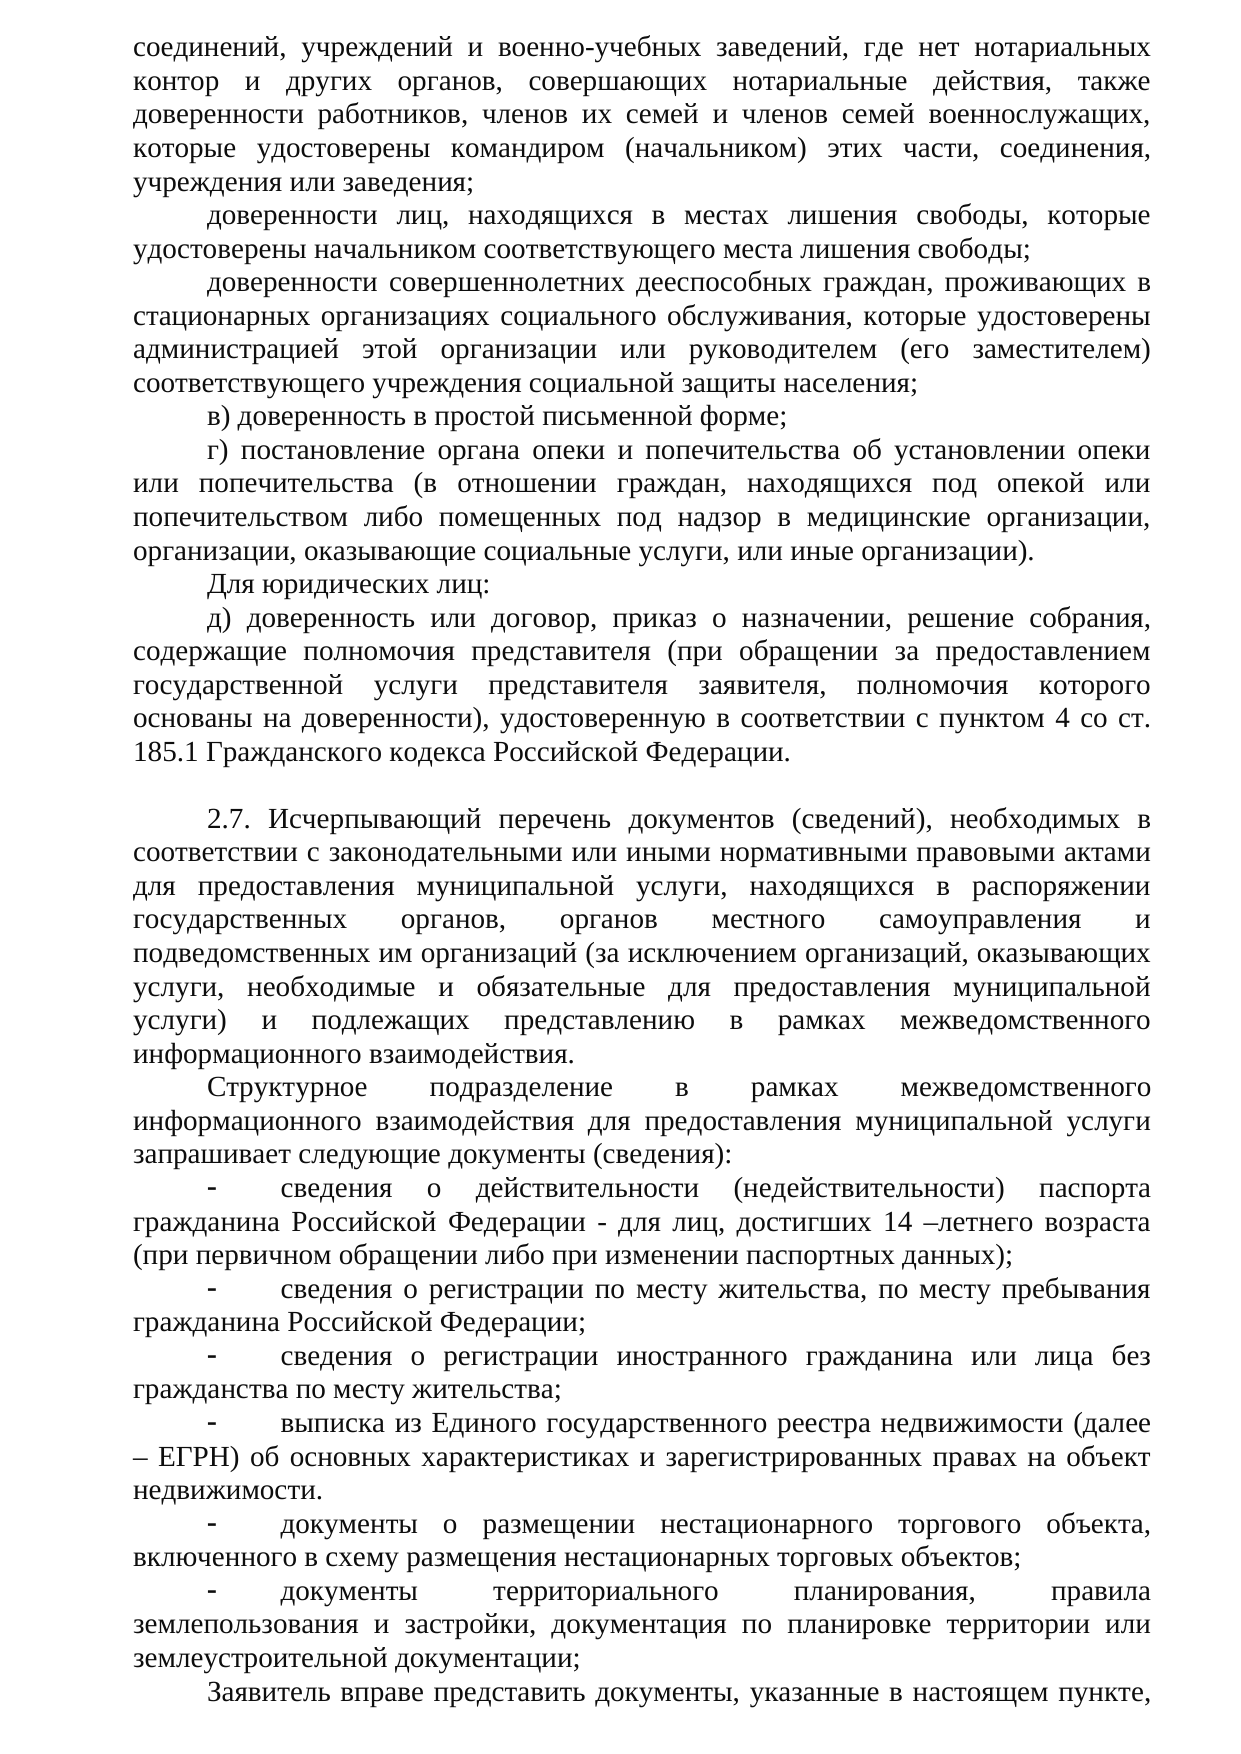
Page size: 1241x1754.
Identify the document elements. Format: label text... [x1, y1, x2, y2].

text д) доверенность или договор, приказ о назначении, решение собрания, содержащие полномочия представителя (при обращении за предоставлением государственной услуги представителя заявителя, полномочия которого основаны на доверенности), удостоверенную в соответствии с пунктом 4 со ст. 185.1 Гражданского кодекса Российской Федерации. [133, 600, 1152, 767]
text г) постановление органа опеки и попечительства об установлении опеки или попечительства (в отношении граждан, находящихся под опекой или попечительством либо помещенных под надзор в медицинские организации, организации, оказывающие социальные услуги, или иные организации). [133, 432, 1152, 566]
text Структурное подразделение в рамках межведомственного информационного взаимодействия для предоставления муниципальной услуги запрашивает следующие документы (сведения): [133, 1069, 1152, 1170]
text доверенности лиц, находящихся в местах лишения свободы, которые удостоверены начальником соответствующего места лишения свободы; [133, 197, 1152, 264]
text Для юридических лиц: [133, 566, 1152, 600]
list сведения о регистрации по месту жительства, по месту пребывания гражданина Российской Федерации; [133, 1271, 1152, 1338]
list документы территориального планирования, правила землепользования и застройки, документация по планировке территории или землеустроительной документации; [133, 1573, 1152, 1674]
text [133, 29, 1152, 197]
text в) доверенность в простой письменной форме; [133, 398, 1152, 432]
list сведения о регистрации иностранного гражданина или лица без гражданства по месту жительства; [133, 1338, 1152, 1405]
text доверенности совершеннолетних дееспособных граждан, проживающих в стационарных организациях социального обслуживания, которые удостоверены администрацией этой организации или руководителем (его заместителем) соответствующего учреждения социальной защиты населения; [133, 264, 1152, 398]
text 2.7. Исчерпывающий перечень документов (сведений), необходимых в соответствии с законодательными или иными нормативными правовыми актами для предоставления муниципальной услуги, находящихся в распоряжении государственных органов, органов местного самоуправления и подведомственных им организаций (за исключением организаций, оказывающих услуги, необходимые и обязательные для предоставления муниципальной услуги) и подлежащих представлению в рамках межведомственного информационного взаимодействия. [133, 801, 1152, 1069]
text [133, 1674, 1152, 1707]
list сведения о действительности (недействительности) паспорта гражданина Российской Федерации - для лиц, достигших 14 –летнего возраста (при первичном обращении либо при изменении паспортных данных); [133, 1170, 1152, 1271]
list документы о размещении нестационарного торгового объекта, включенного в схему размещения нестационарных торговых объектов; [133, 1506, 1152, 1573]
list выписка из Единого государственного реестра недвижимости (далее – ЕГРН) об основных характеристиках и зарегистрированных правах на объект недвижимости. [133, 1405, 1152, 1506]
